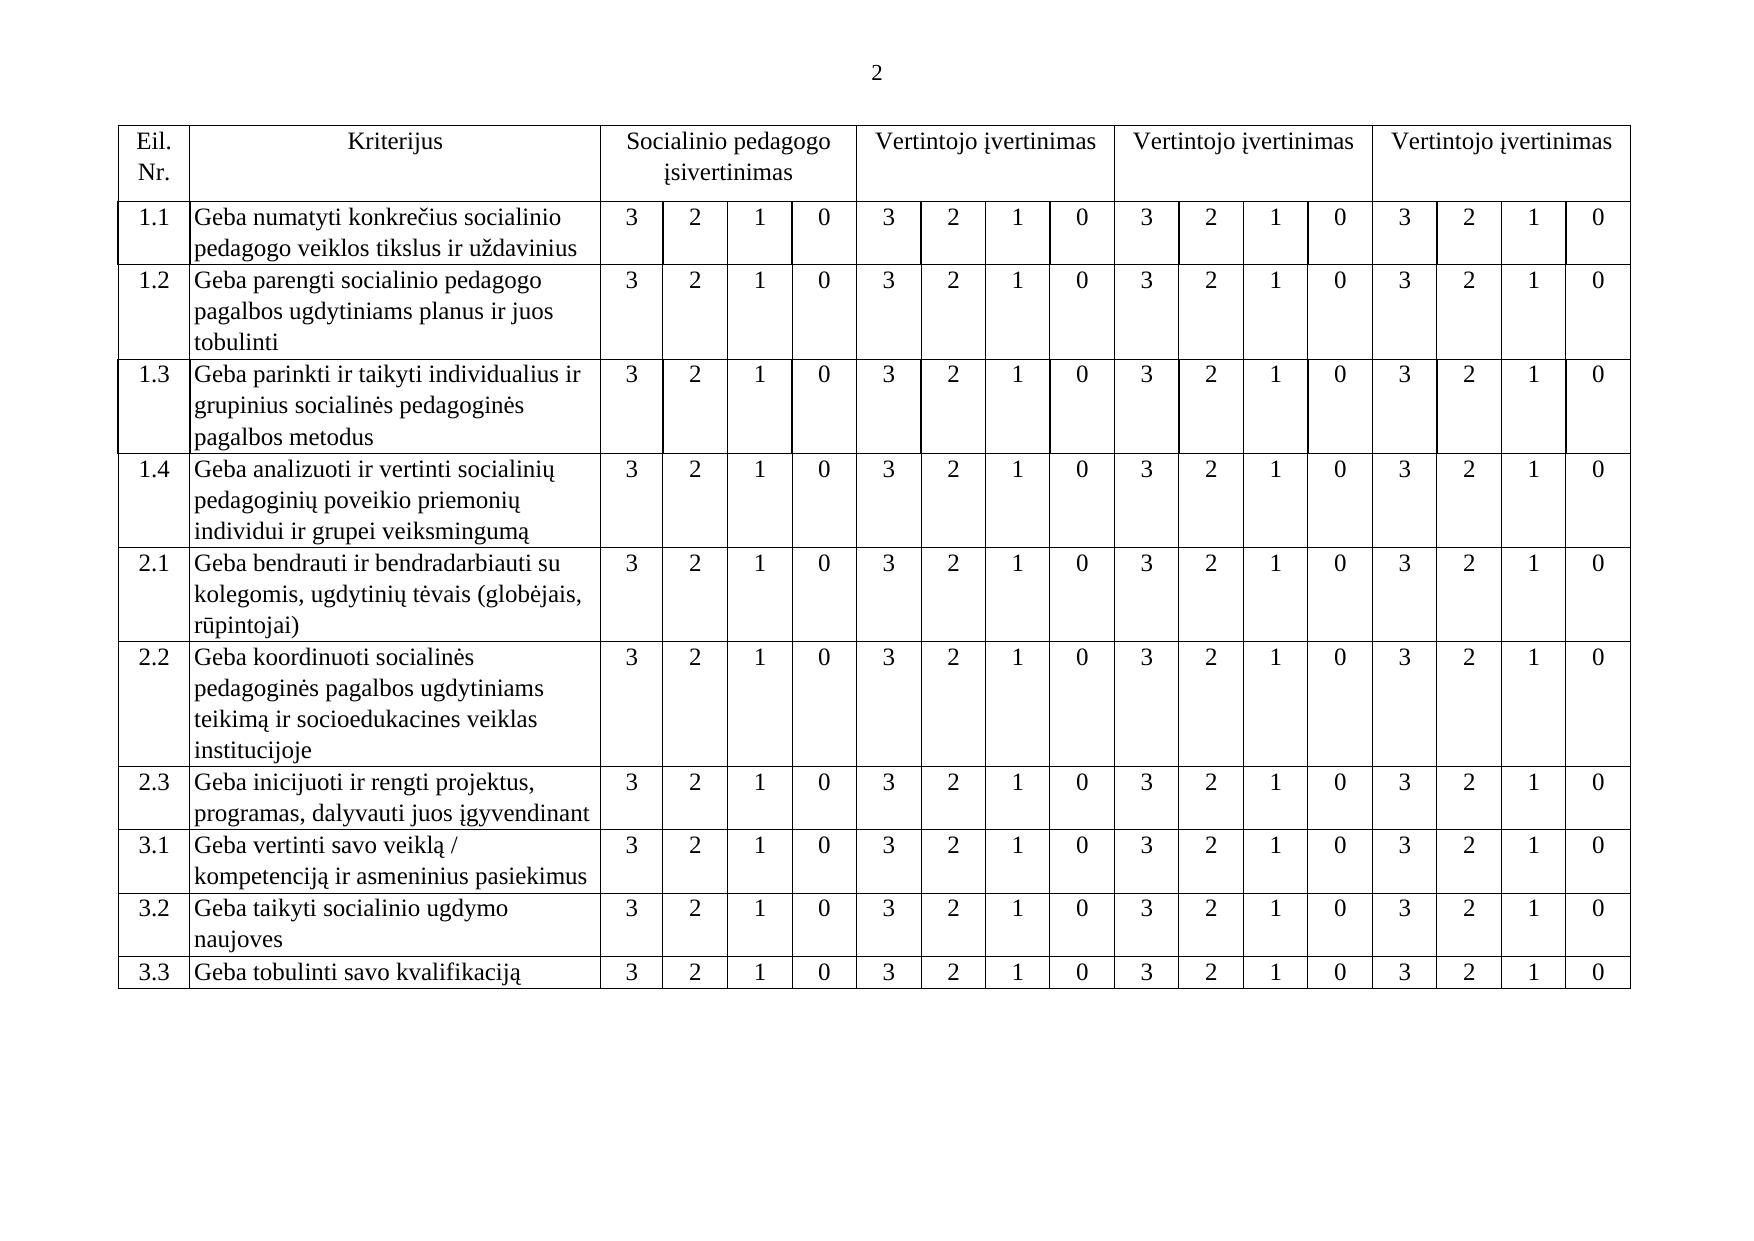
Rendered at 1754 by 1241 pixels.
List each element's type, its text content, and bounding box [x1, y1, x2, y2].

table_cell 0 [1566, 957, 1630, 988]
table_cell 3 [857, 454, 921, 547]
table_cell 2 [1437, 454, 1501, 547]
table_cell 0 [1567, 360, 1630, 453]
table_cell 1 [728, 642, 792, 766]
table_cell 1 [728, 548, 792, 641]
table_cell 2 [1180, 360, 1243, 453]
table_cell 2 [922, 454, 985, 547]
table_cell 1 [1502, 202, 1565, 264]
table_cell 0 [793, 454, 856, 547]
table_cell 2 [1179, 548, 1243, 641]
table_cell 3 [1115, 454, 1178, 547]
table_cell 3 [601, 454, 662, 547]
table_cell 1 [1244, 642, 1307, 766]
table_cell 1 [728, 957, 792, 988]
table_cell 0 [1051, 202, 1114, 264]
table_cell 1 [986, 894, 1049, 956]
table_cell 3 [1115, 767, 1178, 829]
table_cell 3 [857, 265, 921, 358]
table_cell 2 [922, 894, 985, 956]
table_cell 0 [793, 894, 856, 956]
table_cell 3 [601, 894, 662, 956]
table_cell 3 [1373, 454, 1436, 547]
table_cell 0 [793, 767, 856, 829]
table_cell Geba taikyti socialinio ugdymo naujoves [190, 894, 600, 956]
table_cell 1 [986, 830, 1049, 892]
table_cell 2 [663, 767, 727, 829]
table_cell 1 [728, 454, 792, 547]
table_cell 2 [663, 642, 727, 766]
table_cell 0 [1567, 202, 1630, 264]
table_cell 1 [1244, 265, 1307, 358]
table_cell 3 [1115, 202, 1178, 264]
table_cell 3 [1115, 265, 1178, 358]
table_cell 3 [857, 830, 921, 892]
table_header Vertintojo įvertinimas [1115, 126, 1372, 201]
table_cell 0 [1050, 830, 1114, 892]
table_cell 2 [663, 957, 727, 988]
table_cell 2 [922, 830, 985, 892]
table_cell 0 [1050, 265, 1114, 358]
table_cell 2 [1437, 767, 1501, 829]
table_cell 2 [922, 265, 985, 358]
table_cell 1 [728, 767, 792, 829]
table_cell 0 [1050, 894, 1114, 956]
table_cell 1.3 [119, 360, 189, 453]
table_cell 0 [1050, 548, 1114, 641]
table_header Eil. Nr. [119, 126, 189, 201]
table_cell 3 [857, 957, 921, 988]
table_cell Geba analizuoti ir vertinti socialinių pedagoginių poveikio priemonių individui ir grupei veiksmingumą [190, 454, 600, 547]
table_cell 0 [1050, 767, 1114, 829]
table_cell 1 [1502, 642, 1565, 766]
table_cell 0 [1308, 830, 1372, 892]
table_cell 0 [1309, 360, 1372, 453]
table_cell 0 [793, 957, 856, 988]
table_cell 1 [728, 894, 792, 956]
table_cell 0 [793, 830, 856, 892]
table_cell 3 [1115, 957, 1178, 988]
table_cell 3 [857, 642, 921, 766]
table_cell 0 [1308, 642, 1372, 766]
table_cell 3 [601, 642, 662, 766]
table_cell 2 [663, 894, 727, 956]
table_header Kriterijus [190, 126, 600, 201]
table_cell 2 [922, 548, 985, 641]
table_cell Geba parengti socialinio pedagogo pagalbos ugdytiniams planus ir juos tobulinti [190, 265, 600, 358]
table_cell 2 [664, 202, 727, 264]
table_cell 1 [1244, 830, 1307, 892]
table_cell 3 [857, 360, 920, 453]
table_cell 1 [986, 202, 1049, 264]
table_cell 3 [601, 360, 662, 453]
table_cell 2 [922, 642, 985, 766]
table_cell 3 [601, 830, 662, 892]
table_cell 0 [1566, 265, 1630, 358]
table_cell 1 [728, 202, 791, 264]
table_cell 0 [793, 360, 856, 453]
table_cell 2 [663, 830, 727, 892]
table_cell 2 [1179, 957, 1243, 988]
table_cell 1 [728, 360, 791, 453]
table_cell 1 [1502, 360, 1565, 453]
table_cell 1 [986, 642, 1049, 766]
table_cell 3 [601, 957, 662, 988]
table_cell 3 [1115, 360, 1178, 453]
table_cell 1 [986, 767, 1049, 829]
table_cell 3 [857, 894, 921, 956]
table_cell 0 [1566, 642, 1630, 766]
table_cell 2 [663, 548, 727, 641]
table_cell 2 [922, 360, 985, 453]
table_cell 0 [793, 548, 856, 641]
table_cell 2 [1179, 642, 1243, 766]
table_cell 2 [922, 957, 985, 988]
table_cell 0 [1050, 454, 1114, 547]
table_cell 2 [1437, 957, 1501, 988]
table_cell 3 [1373, 548, 1436, 641]
table_header Socialinio pedagogo įsivertinimas [601, 126, 856, 201]
table_cell 3.3 [119, 957, 189, 988]
table_cell 3 [1373, 642, 1436, 766]
table_cell 2 [1179, 454, 1243, 547]
table_cell 0 [793, 265, 856, 358]
table_cell Geba inicijuoti ir rengti projektus, programas, dalyvauti juos įgyvendinant [190, 767, 600, 829]
table_cell 2 [1438, 360, 1501, 453]
table_cell 2 [1437, 642, 1501, 766]
table_cell 1 [1244, 454, 1307, 547]
table_cell 2 [1179, 265, 1243, 358]
table_header Vertintojo įvertinimas [857, 126, 1114, 201]
table_cell 2.1 [119, 548, 189, 641]
table_cell 0 [1566, 894, 1630, 956]
table_cell 0 [1566, 830, 1630, 892]
table_cell 1 [1244, 548, 1307, 641]
table_cell 3 [601, 767, 662, 829]
table_cell 0 [1566, 767, 1630, 829]
table_cell 1 [1244, 894, 1307, 956]
table_cell 2 [1180, 202, 1243, 264]
table_cell 1.2 [119, 265, 189, 358]
table_cell 0 [1308, 265, 1372, 358]
table_cell 0 [793, 642, 856, 766]
table_cell 2 [663, 454, 727, 547]
table_cell 0 [1566, 548, 1630, 641]
table_cell 2 [664, 360, 727, 453]
table_cell 0 [793, 202, 856, 264]
table_cell 1.1 [119, 202, 189, 264]
table_cell Geba vertinti savo veiklą / kompetenciją ir asmeninius pasiekimus [190, 830, 600, 892]
table_cell 3 [601, 202, 662, 264]
table_cell 0 [1050, 642, 1114, 766]
table_cell 2 [1437, 265, 1501, 358]
table_cell 3 [857, 202, 920, 264]
table_cell 3.1 [119, 830, 189, 892]
table_cell 0 [1308, 957, 1372, 988]
table_cell 3 [857, 548, 921, 641]
table_cell 2.3 [119, 767, 189, 829]
table_cell 1 [728, 830, 792, 892]
table_cell 1 [1502, 894, 1565, 956]
table_cell 1 [1502, 830, 1565, 892]
table_cell 3 [1373, 767, 1436, 829]
table_cell 1 [1244, 767, 1307, 829]
table_cell 3 [1115, 830, 1178, 892]
table_cell 3 [1373, 957, 1436, 988]
table_cell 3 [601, 265, 662, 358]
table_cell 0 [1308, 454, 1372, 547]
table_cell 1.4 [119, 454, 189, 547]
table_cell 0 [1566, 454, 1630, 547]
table_cell 1 [1244, 202, 1307, 264]
table_cell 1 [1502, 957, 1565, 988]
table_cell 1 [986, 360, 1049, 453]
table_cell 1 [1502, 265, 1565, 358]
table_cell 3.2 [119, 894, 189, 956]
table_cell 3 [1373, 830, 1436, 892]
table_cell 0 [1308, 767, 1372, 829]
table_cell 2 [922, 767, 985, 829]
table_header Vertintojo įvertinimas [1373, 126, 1630, 201]
table_cell 3 [601, 548, 662, 641]
table_cell 1 [1502, 767, 1565, 829]
table_cell 1 [1244, 360, 1307, 453]
table_cell 3 [857, 767, 921, 829]
table_cell Geba parinkti ir taikyti individualius ir grupinius socialinės pedagoginės pagalbos metodus [191, 360, 600, 453]
table_cell 1 [1502, 454, 1565, 547]
table_cell 0 [1308, 894, 1372, 956]
table_cell 2 [1437, 830, 1501, 892]
table_cell 3 [1115, 642, 1178, 766]
table_cell 2 [1179, 894, 1243, 956]
table_cell Geba bendrauti ir bendradarbiauti su kolegomis, ugdytinių tėvais (globėjais, rūpintojai) [190, 548, 600, 641]
table_cell 2.2 [119, 642, 189, 766]
table_cell 1 [1502, 548, 1565, 641]
table_cell 3 [1373, 894, 1436, 956]
table_cell 1 [986, 957, 1049, 988]
table_cell 1 [986, 548, 1049, 641]
table_cell 0 [1051, 360, 1114, 453]
table_cell 3 [1373, 360, 1436, 453]
table_cell 3 [1373, 202, 1436, 264]
table_cell 3 [1115, 548, 1178, 641]
table_cell Geba numatyti konkrečius socialinio pedagogo veiklos tikslus ir uždavinius [191, 202, 600, 264]
table_cell 2 [1179, 830, 1243, 892]
table_cell 1 [986, 454, 1049, 547]
table_cell 2 [663, 265, 727, 358]
table_cell 2 [1437, 894, 1501, 956]
table_cell Geba koordinuoti socialinės pedagoginės pagalbos ugdytiniams teikimą ir socioedukacines veiklas institucijoje [190, 642, 600, 766]
table_cell 2 [1179, 767, 1243, 829]
table_cell 0 [1050, 957, 1114, 988]
table_cell 2 [1438, 202, 1501, 264]
table_cell 2 [922, 202, 985, 264]
table_cell 0 [1309, 202, 1372, 264]
table_cell 3 [1373, 265, 1436, 358]
table_cell 1 [728, 265, 792, 358]
table_cell Geba tobulinti savo kvalifikaciją [190, 957, 600, 988]
table_cell 3 [1115, 894, 1178, 956]
table_cell 1 [1244, 957, 1307, 988]
table_cell 1 [986, 265, 1049, 358]
table_cell 0 [1308, 548, 1372, 641]
table_cell 2 [1437, 548, 1501, 641]
